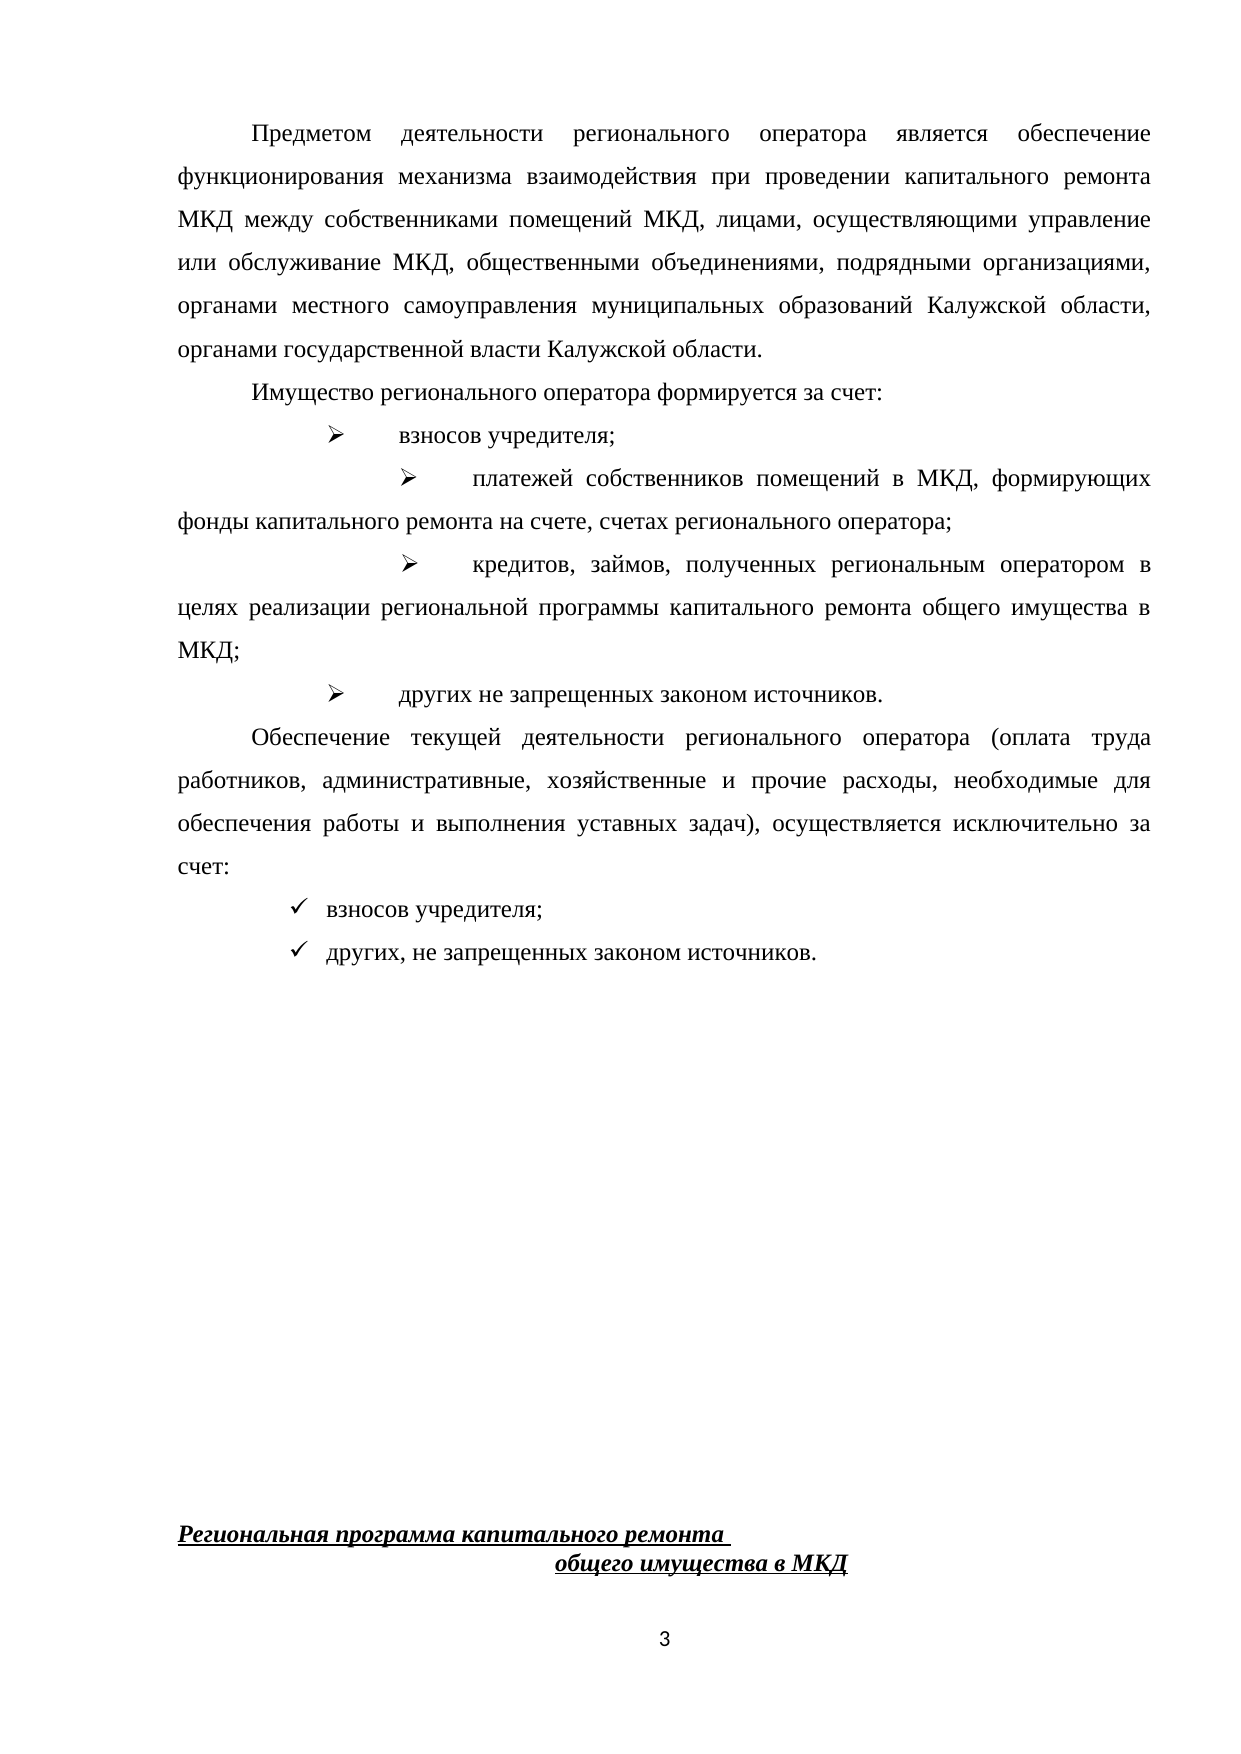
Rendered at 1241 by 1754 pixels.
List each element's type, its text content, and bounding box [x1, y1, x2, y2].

list взносов учредителя; [252, 420, 1152, 449]
text Предметом деятельности регионального оператора является обеспечение функционирования механизма взаимодействия при проведении капитального ремонта МКД между собственниками помещений МКД, лицами, осуществляющими управление или обслуживание МКД, общественными объединениями, подрядными организациями, органами местного самоуправления муниципальных образований Калужской области, органами государственной власти Калужской области. [177, 118, 1152, 362]
text Имущество регионального оператора формируется за счет: [177, 377, 1152, 406]
text общего имущества в МКД [177, 1548, 1152, 1577]
list кредитов, займов, полученных региональным оператором в целях реализации региональной программы капитального ремонта общего имущества в МКД; [177, 549, 1152, 664]
list взносов учредителя; [288, 894, 1152, 923]
text Обеспечение текущей деятельности регионального оператора (оплата труда работников, административные, хозяйственные и прочие расходы, необходимые для обеспечения работы и выполнения уставных задач), осуществляется исключительно за счет: [177, 722, 1152, 880]
text Региональная программа капитального ремонта [177, 1519, 1152, 1548]
list других, не запрещенных законом источников. [288, 937, 1152, 966]
list платежей собственников помещений в МКД, формирующих фонды капитального ремонта на счете, счетах регионального оператора; [177, 463, 1152, 535]
list других не запрещенных законом источников. [252, 679, 1152, 707]
